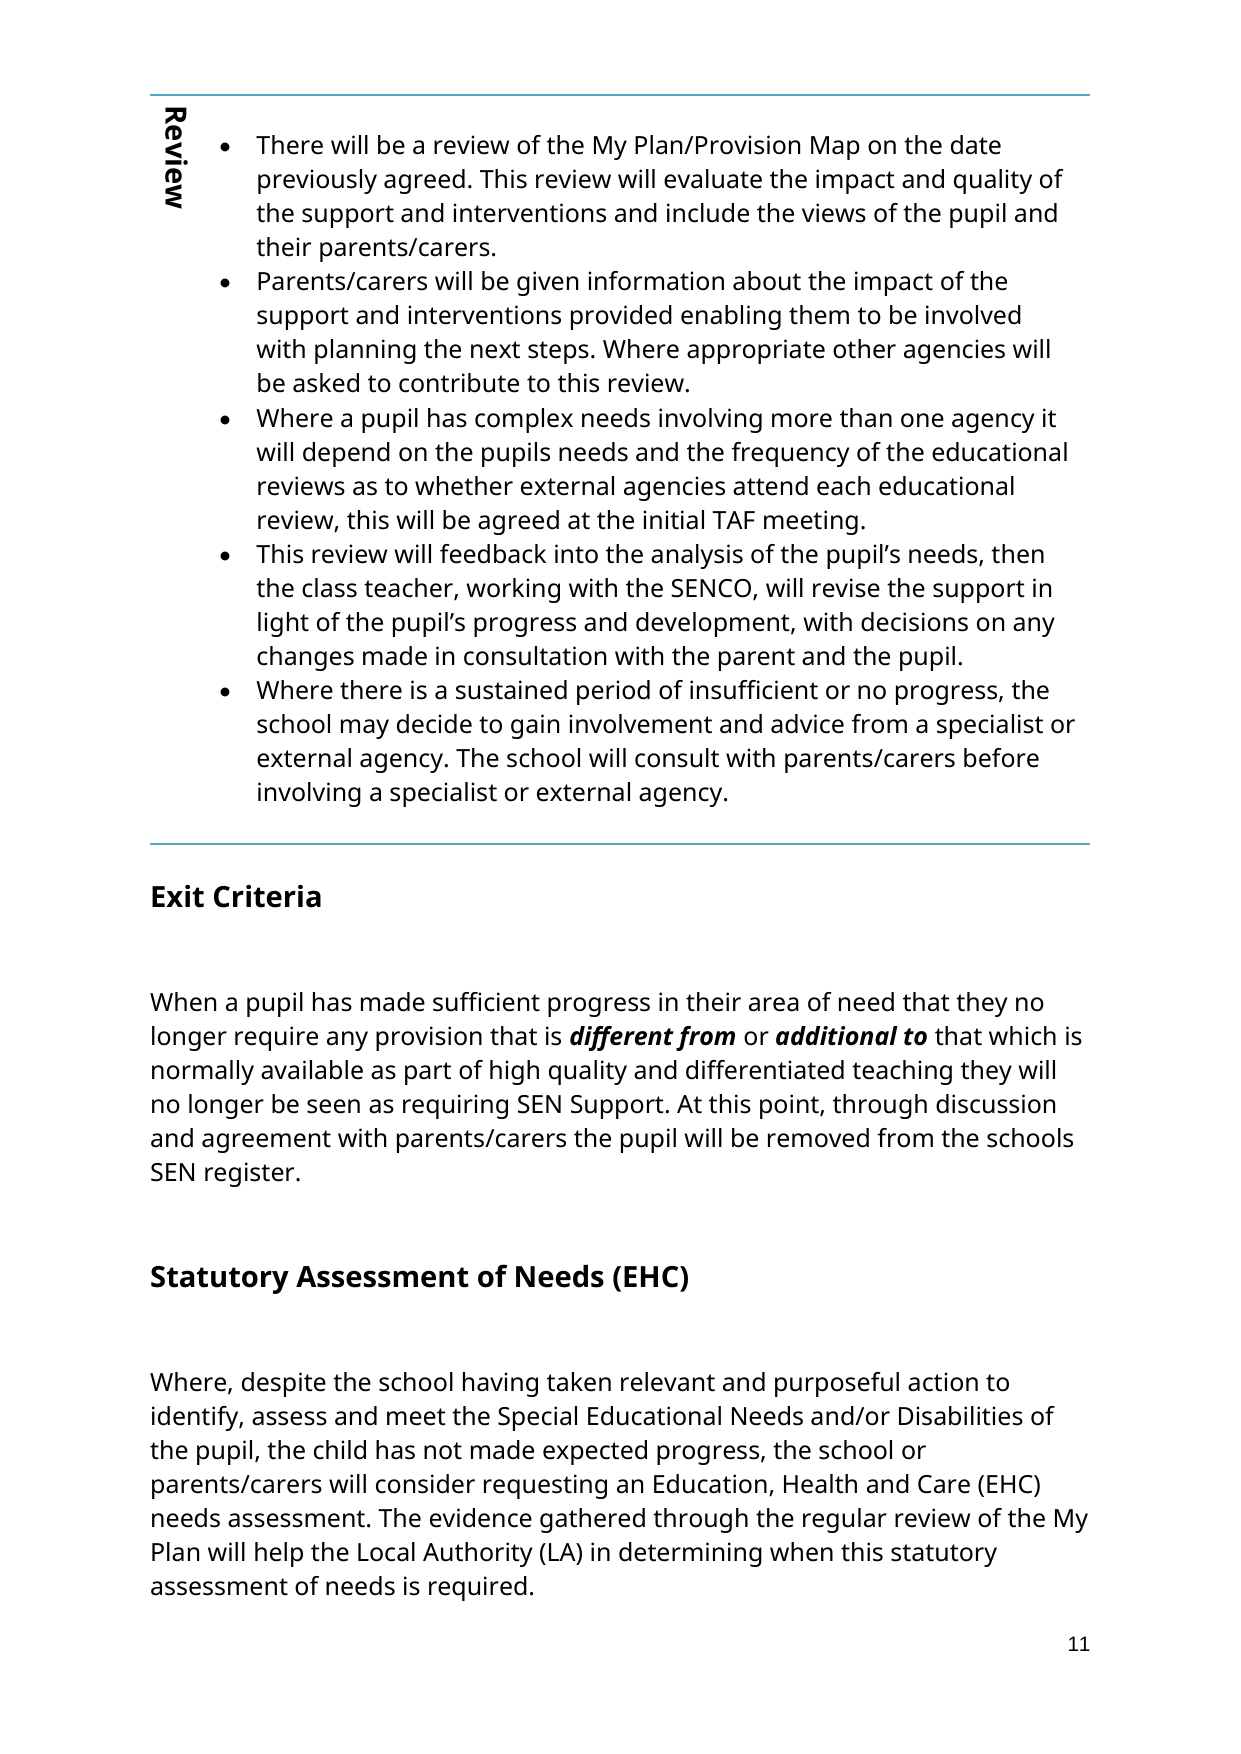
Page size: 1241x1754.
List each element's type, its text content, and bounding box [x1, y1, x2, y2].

text When a pupil has made sufficient progress in their area of need that they no longer require any provision that is different from or additional to that which is normally available as part of high quality and differentiated teaching they will no longer be seen as requiring SEN Support. At this point, through discussion and agreement with parents/carers the pupil will be removed from the schools SEN register. [150, 984, 1090, 1188]
text Statutory Assessment of Needs (EHC) [150, 1257, 1090, 1296]
table_cell There will be a review of the My Plan/Provision Map on the date previously agreed. This review will evaluate the impact and quality of the support and interventions and include the views of the pupil and their parents/carers. Parents/carers will be given information about the impact of the support and interventions provided enabling them to be involved with planning the next steps. Where appropriate other agencies will be asked to contribute to this review. Where a pupil has complex needs involving more than one agency it will depend on the pupils needs and the frequency of the educational reviews as to whether external agencies attend each educational review, this will be agreed at the initial TAF meeting. This review will feedback into the analysis of the pupil’s needs, then the class teacher, working with the SENCO, will revise the support in light of the pupil’s progress and development, with decisions on any changes made in consultation with the parent and the pupil. Where there is a sustained period of insufficient or no progress, the school may decide to gain involvement and advice from a specialist or external agency. The school will consult with parents/carers before involving a specialist or external agency. [208, 96, 1090, 843]
text Where, despite the school having taken relevant and purposeful action to identify, assess and meet the Special Educational Needs and/or Disabilities of the pupil, the child has not made expected progress, the school or parents/carers will consider requesting an Education, Health and Care (EHC) needs assessment. The evidence gathered through the regular review of the My Plan will help the Local Authority (LA) in determining when this statutory assessment of needs is required. [150, 1364, 1090, 1603]
text Exit Criteria [150, 876, 1090, 916]
table_cell Review [150, 96, 208, 843]
